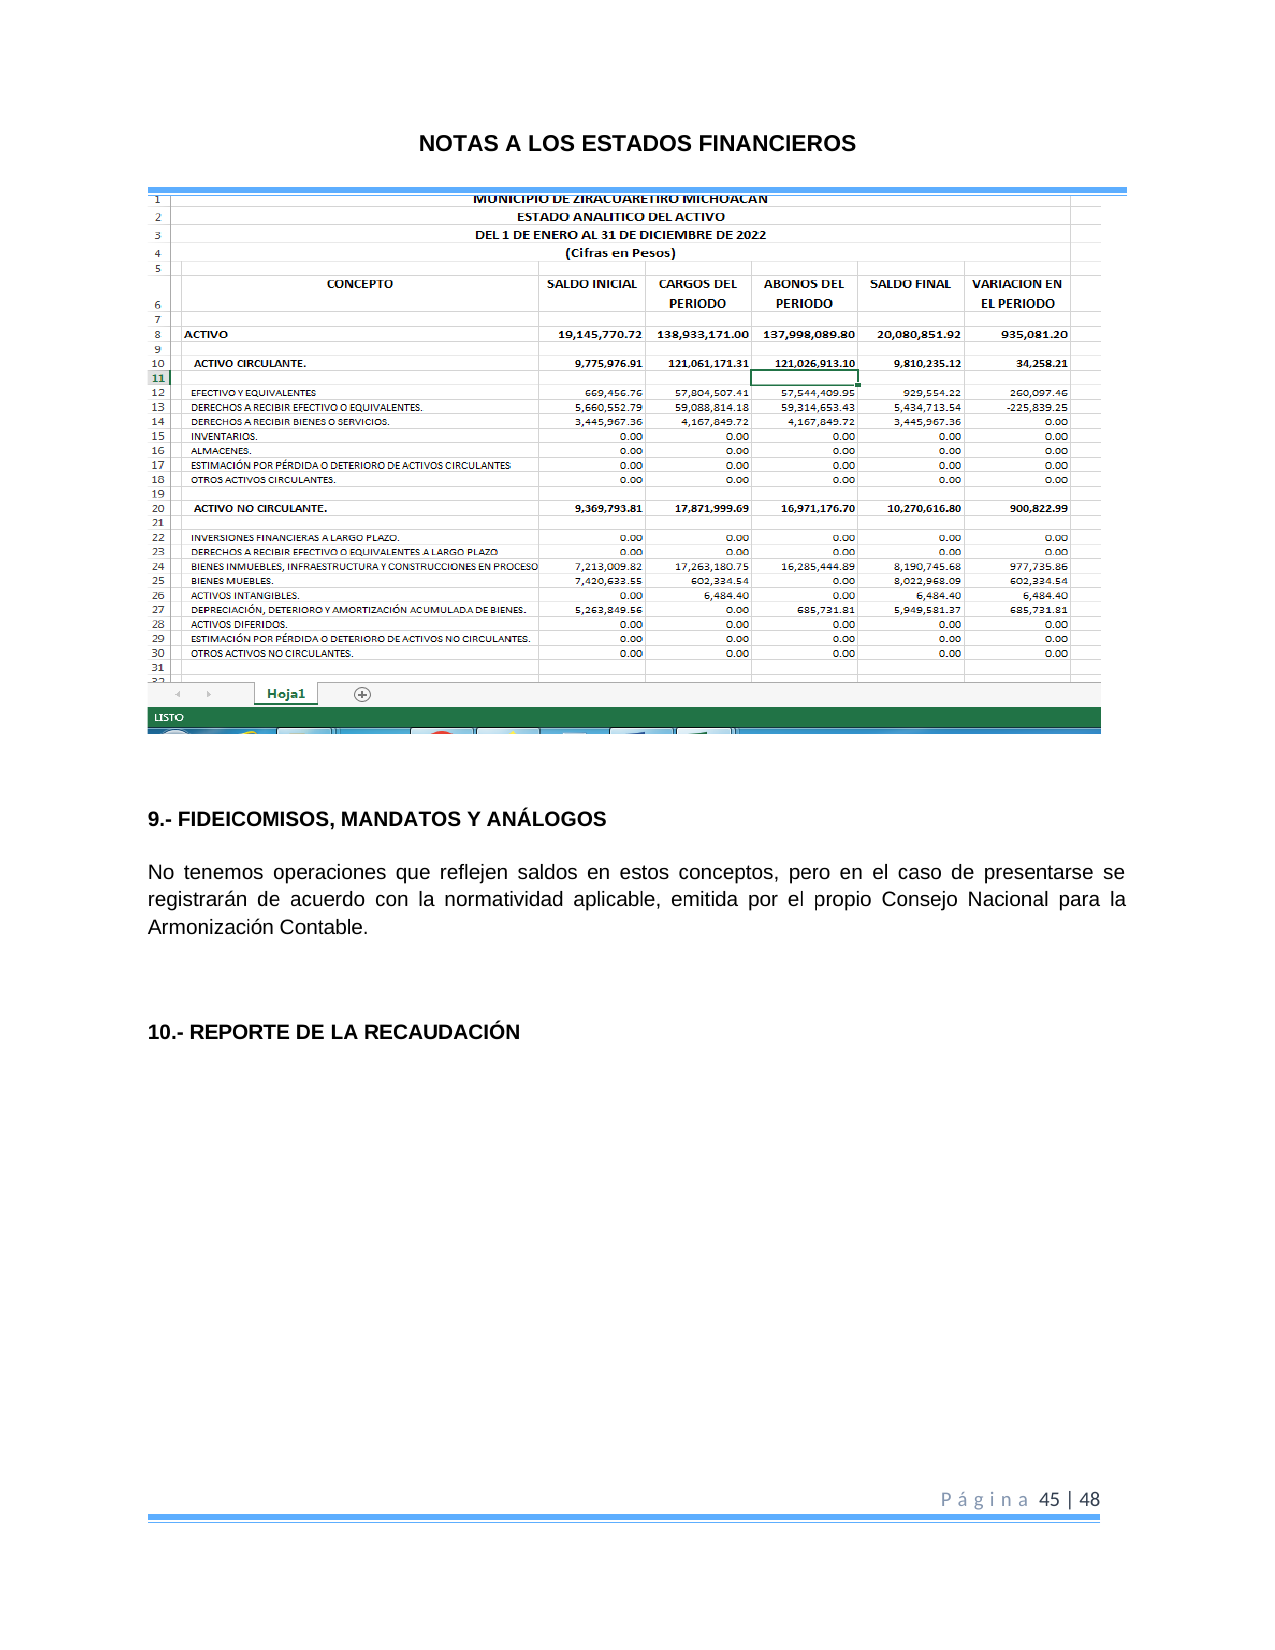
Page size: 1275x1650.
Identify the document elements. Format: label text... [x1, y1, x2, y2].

picture [147, 196, 1101, 734]
text 9.- Fideicomisos, mandatos y análogos [148, 807, 1127, 831]
text No tenemos operaciones que reflejen saldos en estos conceptos, pero en el caso de presentarse se registrarán de acuerdo con la normatividad aplicable, emitida por el propio Consejo Nacional para la Armonización Contable. [148, 860, 1127, 939]
text 10.- Reporte de la Recaudación [148, 1020, 1127, 1044]
